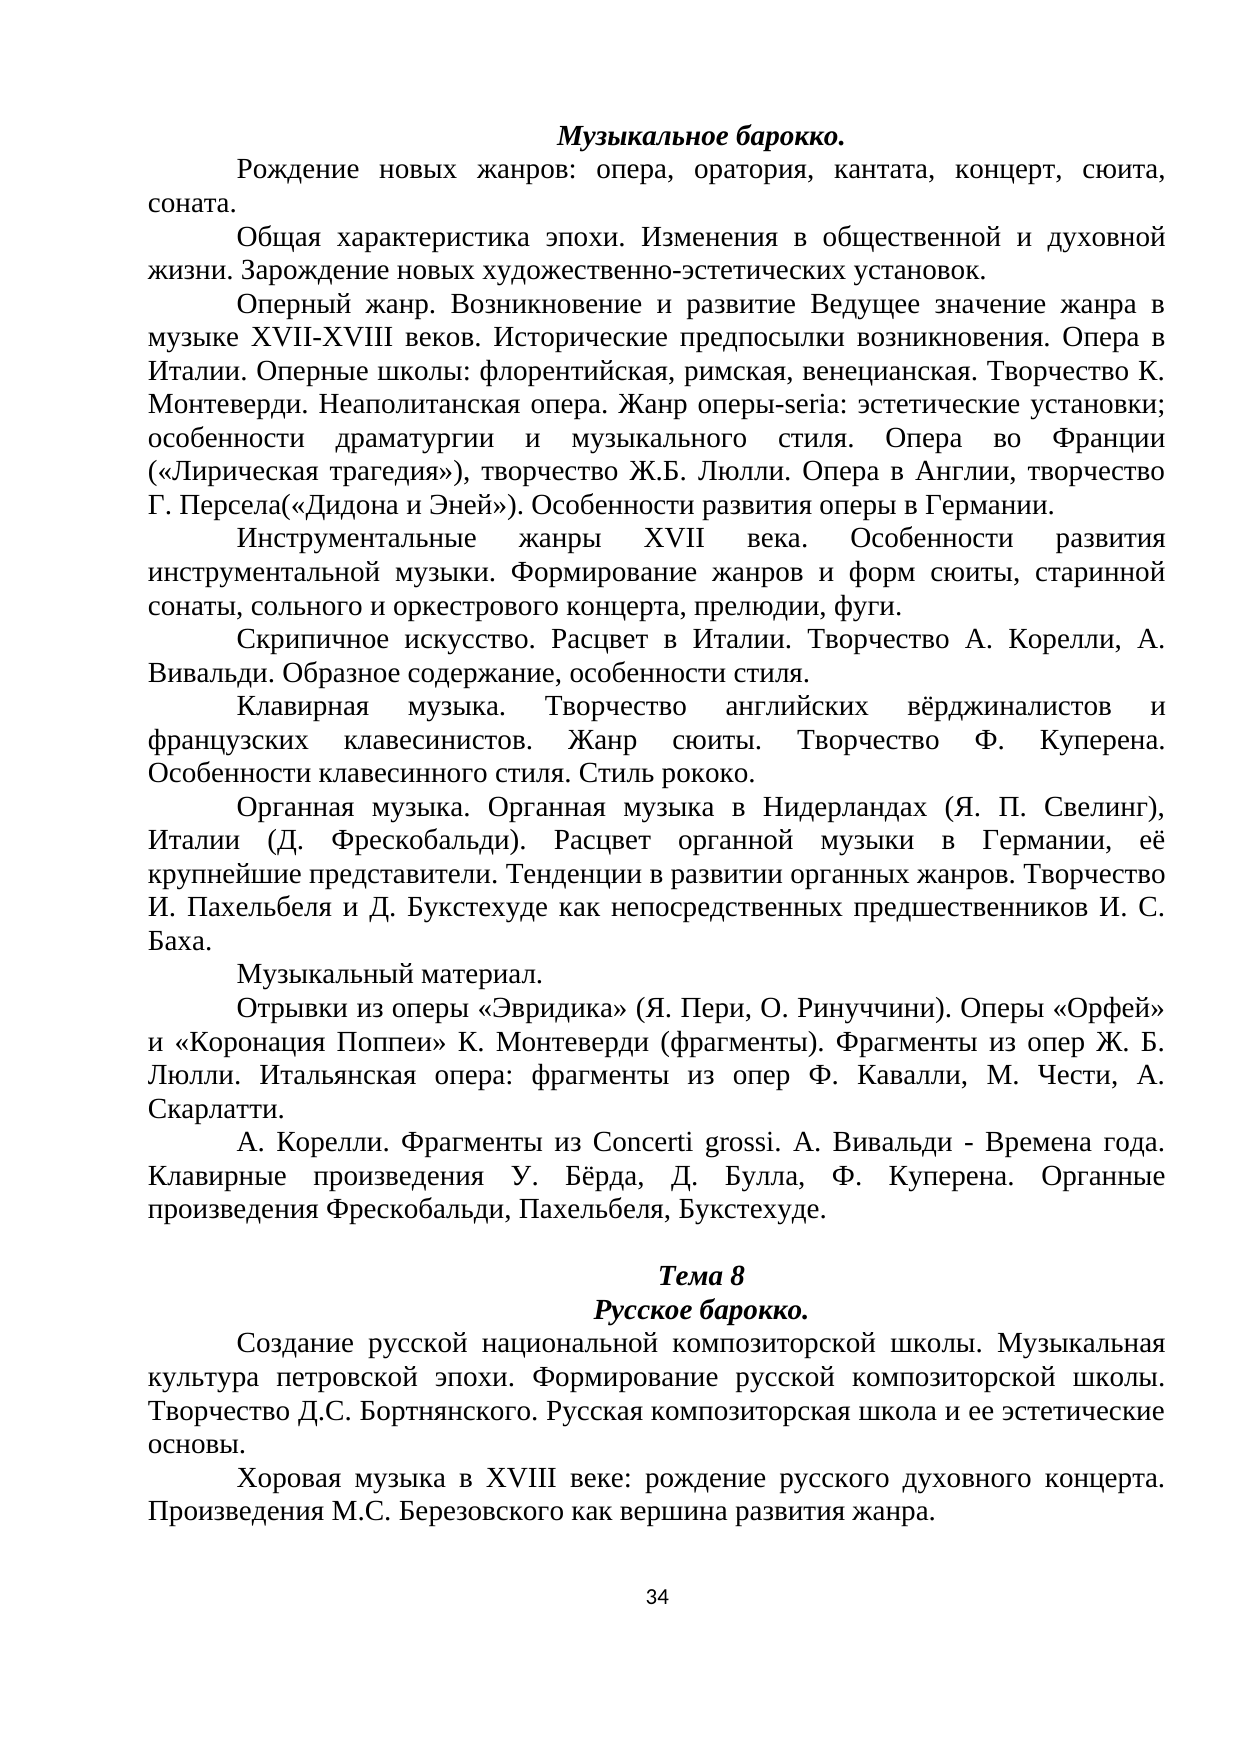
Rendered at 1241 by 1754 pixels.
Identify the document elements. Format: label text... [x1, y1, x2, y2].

text Тема 8 [148, 1258, 1166, 1292]
text Музыкальный материал. [148, 957, 1166, 990]
text Оперный жанр. Возникновение и развитие Ведущее значение жанра в музыке XVII-XVIII веков. Исторические предпосылки возникновения. Опера в Италии. Оперные школы: флорентийская, римская, венецианская. Творчество К. Монтеверди. Неаполитанская опера. Жанр оперы-seria: эстетические установки; особенности драматургии и музыкального стиля. Опера во Франции («Лирическая трагедия»), творчество Ж.Б. Люлли. Опера в Англии, творчество Г. Персела(«Дидона и Эней»). Особенности развития оперы в Германии. [148, 286, 1166, 521]
text Создание русской национальной композиторской школы. Музыкальная культура петровской эпохи. Формирование русской композиторской школы. Творчество Д.С. Бортнянского. Русская композиторская школа и ее эстетические основы. [148, 1326, 1166, 1460]
text Рождение новых жанров: опера, оратория, кантата, концерт, сюита, соната. [148, 152, 1166, 219]
text Русское барокко. [148, 1292, 1166, 1326]
text Клавирная музыка. Творчество английских вёрджиналистов и французских клавесинистов. Жанр сюиты. Творчество Ф. Куперена. Особенности клавесинного стиля. Стиль рококо. [148, 688, 1166, 789]
text Инструментальные жанры XVII века. Особенности развития инструментальной музыки. Формирование жанров и форм сюиты, старинной сонаты, сольного и оркестрового концерта, прелюдии, фуги. [148, 521, 1166, 621]
text Органная музыка. Органная музыка в Нидерландах (Я. П. Свелинг), Италии (Д. Фрескобальди). Расцвет органной музыки в Германии, её крупнейшие представители. Тенденции в развитии органных жанров. Творчество И. Пахельбеля и Д. Букстехуде как непосредственных предшественников И. С. Баха. [148, 789, 1166, 957]
text Общая характеристика эпохи. Изменения в общественной и духовной жизни. Зарождение новых художественно-эстетических установок. [148, 219, 1166, 286]
text Отрывки из оперы «Эвридика» (Я. Пери, О. Ринуччини). Оперы «Орфей» и «Коронация Поппеи» К. Монтеверди (фрагменты). Фрагменты из опер Ж. Б. Люлли. Итальянская опера: фрагменты из опер Ф. Кавалли, М. Чести, А. Скарлатти. [148, 990, 1166, 1124]
text А. Корелли. Фрагменты из Concerti grossi. А. Вивальди - Времена года. Клавирные произведения У. Бёрда, Д. Булла, Ф. Куперена. Органные произведения Фрескобальди, Пахельбеля, Букстехуде. [148, 1124, 1166, 1225]
text Музыкальное барокко. [148, 118, 1166, 152]
text Скрипичное искусство. Расцвет в Италии. Творчество А. Корелли, А. Вивальди. Образное содержание, особенности стиля. [148, 621, 1166, 688]
text Хоровая музыка в XVIII веке: рождение русского духовного концерта. Произведения М.С. Березовского как вершина развития жанра. [148, 1460, 1166, 1527]
